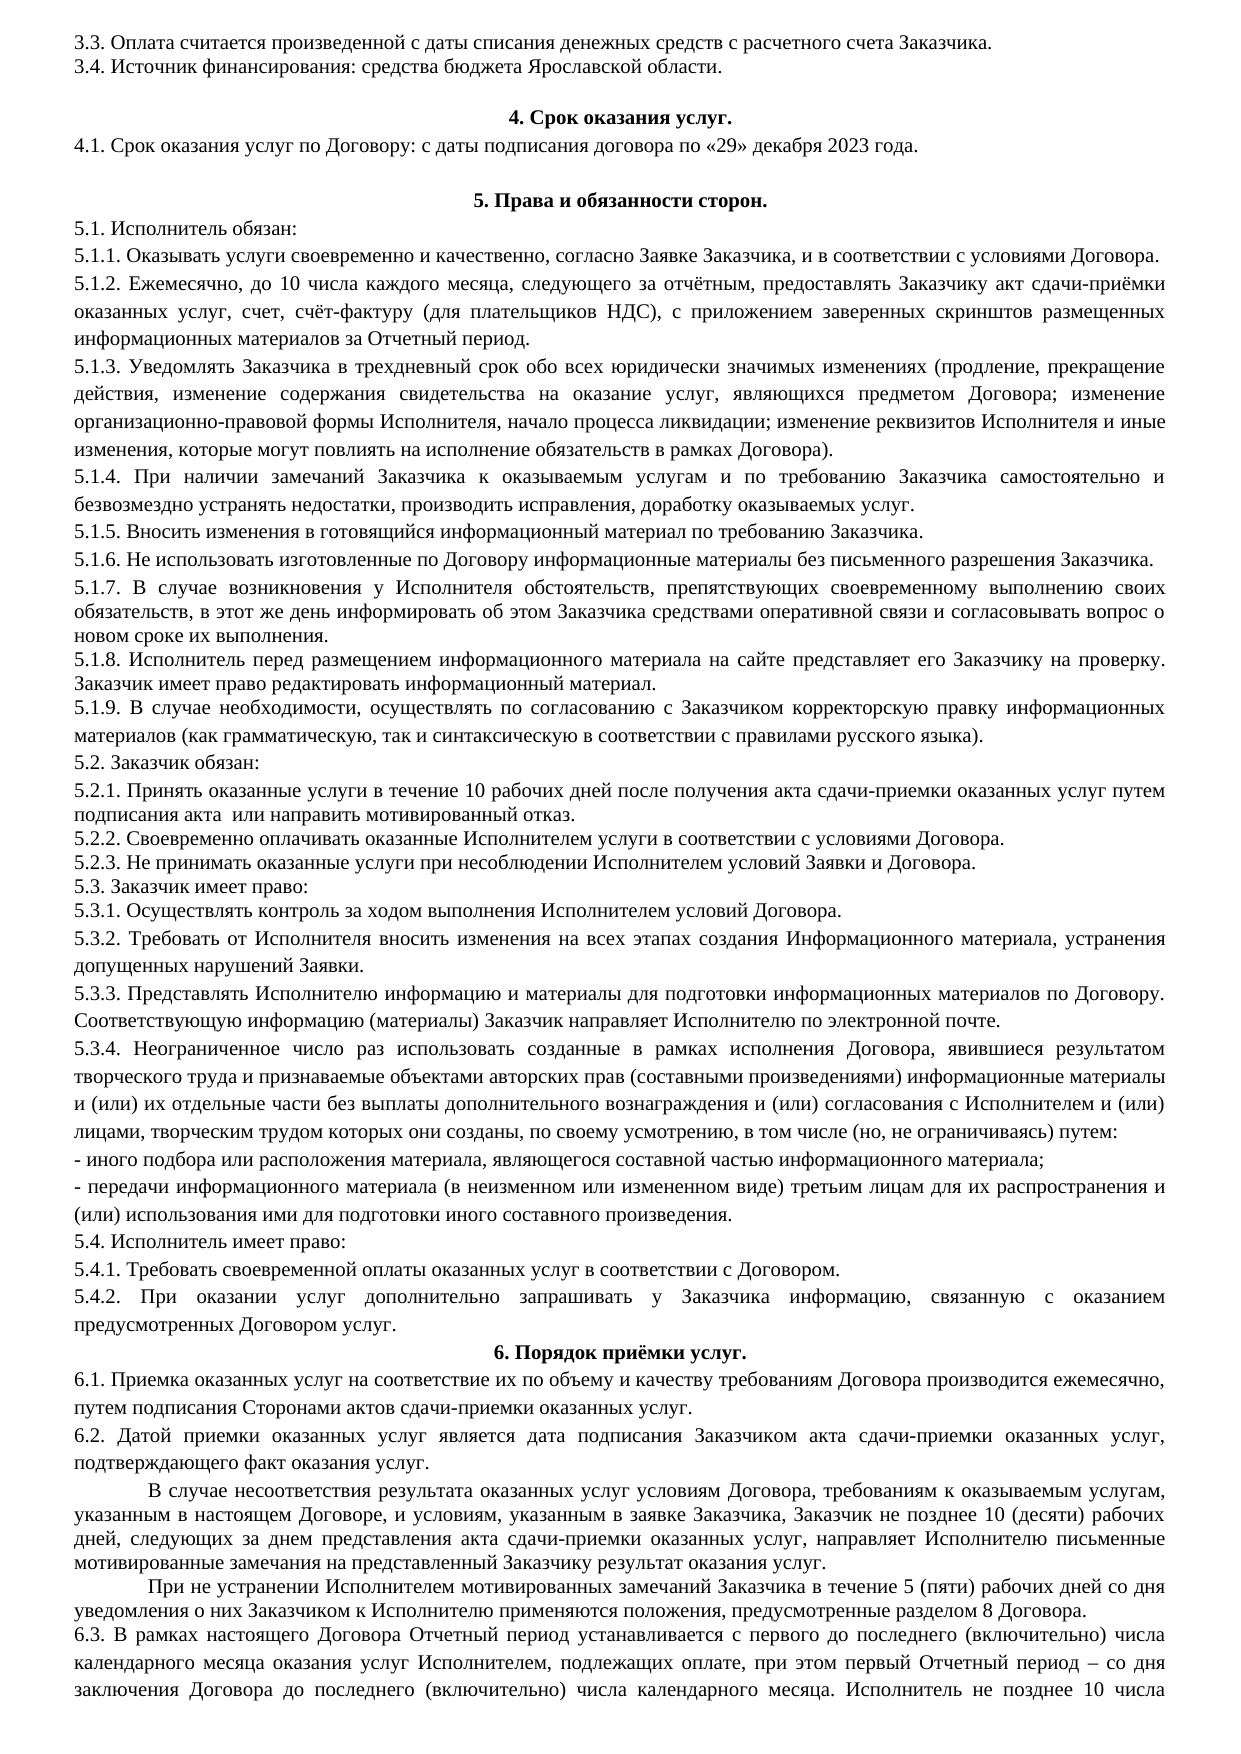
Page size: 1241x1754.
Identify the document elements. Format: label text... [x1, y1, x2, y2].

text 5.1.8. Исполнитель перед размещением информационного материала на сайте представляет его Заказчику на проверку. Заказчик имеет право редактировать информационный материал. [74, 647, 1167, 695]
text 5.2.3. Не принимать оказанные услуги при несоблюдении Исполнителем условий Заявки и Договора. [74, 850, 1167, 874]
text 6.1. Приемка оказанных услуг на соответствие их по объему и качеству требованиям Договора производится ежемесячно, путем подписания Сторонами актов сдачи-приемки оказанных услуг. [74, 1367, 1167, 1419]
text 6.2. Датой приемки оказанных услуг является дата подписания Заказчиком акта сдачи-приемки оказанных услуг, подтверждающего факт оказания услуг. [74, 1422, 1167, 1474]
text 5.1.9. В случае необходимости, осуществлять по согласованию с Заказчиком корректорскую правку информационных материалов (как грамматическую, так и синтаксическую в соответствии с правилами русского языка). [74, 695, 1167, 747]
text 5.4.1. Требовать своевременной оплаты оказанных услуг в соответствии с Договором. [74, 1257, 1167, 1281]
text 5.4. Исполнитель имеет право: [74, 1229, 1167, 1253]
text 5.2.2. Своевременно оплачивать оказанные Исполнителем услуги в соответствии с условиями Договора. [74, 826, 1167, 850]
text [74, 1622, 1167, 1701]
text 5.4.2. При оказании услуг дополнительно запрашивать у Заказчика информацию, связанную с оказанием предусмотренных Договором услуг. [74, 1284, 1167, 1336]
text 5.3.2. Требовать от Исполнителя вносить изменения на всех этапах создания Информационного материала, устранения допущенных нарушений Заявки. [74, 926, 1167, 977]
text 5.3.3. Представлять Исполнителю информацию и материалы для подготовки информационных материалов по Договору. Соответствующую информацию (материалы) Заказчик направляет Исполнителю по электронной почте. [74, 981, 1167, 1032]
text 6. Порядок приёмки услуг. [74, 1340, 1167, 1364]
text - иного подбора или расположения материала, являющегося составной частью информационного материала; [74, 1146, 1167, 1171]
text 5.1.7. В случае возникновения у Исполнителя обстоятельств, препятствующих своевременному выполнению своих обязательств, в этот же день информировать об этом Заказчика средствами оперативной связи и согласовывать вопрос о новом сроке их выполнения. [74, 574, 1167, 647]
text В случае несоответствия результата оказанных услуг условиям Договора, требованиям к оказываемым услугам, указанным в настоящем Договоре, и условиям, указанным в заявке Заказчика, Заказчик не позднее 10 (десяти) рабочих дней, следующих за днем представления акта сдачи-приемки оказанных услуг, направляет Исполнителю письменные мотивированные замечания на представленный Заказчику результат оказания услуг. [74, 1478, 1167, 1574]
text 4.1. Срок оказания услуг по Договору: с даты подписания договора по «29» декабря 2023 года. [74, 133, 1167, 157]
text 5.1.4. При наличии замечаний Заказчика к оказываемым услугам и по требованию Заказчика самостоятельно и безвозмездно устранять недостатки, производить исправления, доработку оказываемых услуг. [74, 464, 1167, 516]
text 5.1.6. Не использовать изготовленные по Договору информационные материалы без письменного разрешения Заказчика. [74, 547, 1167, 571]
text При не устранении Исполнителем мотивированных замечаний Заказчика в течение 5 (пяти) рабочих дней со дня уведомления о них Заказчиком к Исполнителю применяются положения, предусмотренные разделом 8 Договора. [74, 1574, 1167, 1622]
text 5.2.1. Принять оказанные услуги в течение 10 рабочих дней после получения акта сдачи-приемки оказанных услуг путем подписания акта или направить мотивированный отказ. [74, 778, 1167, 826]
text 5.1.5. Вносить изменения в готовящийся информационный материал по требованию Заказчика. [74, 519, 1167, 543]
text 3.4. Источник финансирования: средства бюджета Ярославской области. [74, 54, 1167, 78]
text 5. Права и обязанности сторон. [74, 188, 1167, 212]
text 5.1.1. Оказывать услуги своевременно и качественно, согласно Заявке Заказчика, и в соответствии с условиями Договора. [74, 243, 1167, 267]
text 5.1.2. Ежемесячно, до 10 числа каждого месяца, следующего за отчётным, предоставлять Заказчику акт сдачи-приёмки оказанных услуг, счет, счёт-фактуру (для плательщиков НДС), с приложением заверенных скринштов размещенных информационных материалов за Отчетный период. [74, 271, 1167, 350]
text 5.3.4. Неограниченное число раз использовать созданные в рамках исполнения Договора, явившиеся результатом творческого труда и признаваемые объектами авторских прав (составными произведениями) информационные материалы и (или) их отдельные части без выплаты дополнительного вознаграждения и (или) согласования с Исполнителем и (или) лицами, творческим трудом которых они созданы, по своему усмотрению, в том числе (но, не ограничиваясь) путем: [74, 1036, 1167, 1143]
text 5.2. Заказчик обязан: [74, 750, 1167, 774]
text 5.1. Исполнитель обязан: [74, 216, 1167, 240]
text 4. Срок оказания услуг. [74, 105, 1167, 129]
text 5.3.1. Осуществлять контроль за ходом выполнения Исполнителем условий Договора. [74, 898, 1167, 922]
text 5.3. Заказчик имеет право: [74, 874, 1167, 898]
text 3.3. Оплата считается произведенной с даты списания денежных средств с расчетного счета Заказчика. [74, 29, 1167, 54]
text 5.1.3. Уведомлять Заказчика в трехдневный срок обо всех юридически значимых изменениях (продление, прекращение действия, изменение содержания свидетельства на оказание услуг, являющихся предметом Договора; изменение организационно-правовой формы Исполнителя, начало процесса ликвидации; изменение реквизитов Исполнителя и иные изменения, которые могут повлиять на исполнение обязательств в рамках Договора). [74, 354, 1167, 461]
text - передачи информационного материала (в неизменном или измененном виде) третьим лицам для их распространения и (или) использования ими для подготовки иного составного произведения. [74, 1174, 1167, 1226]
